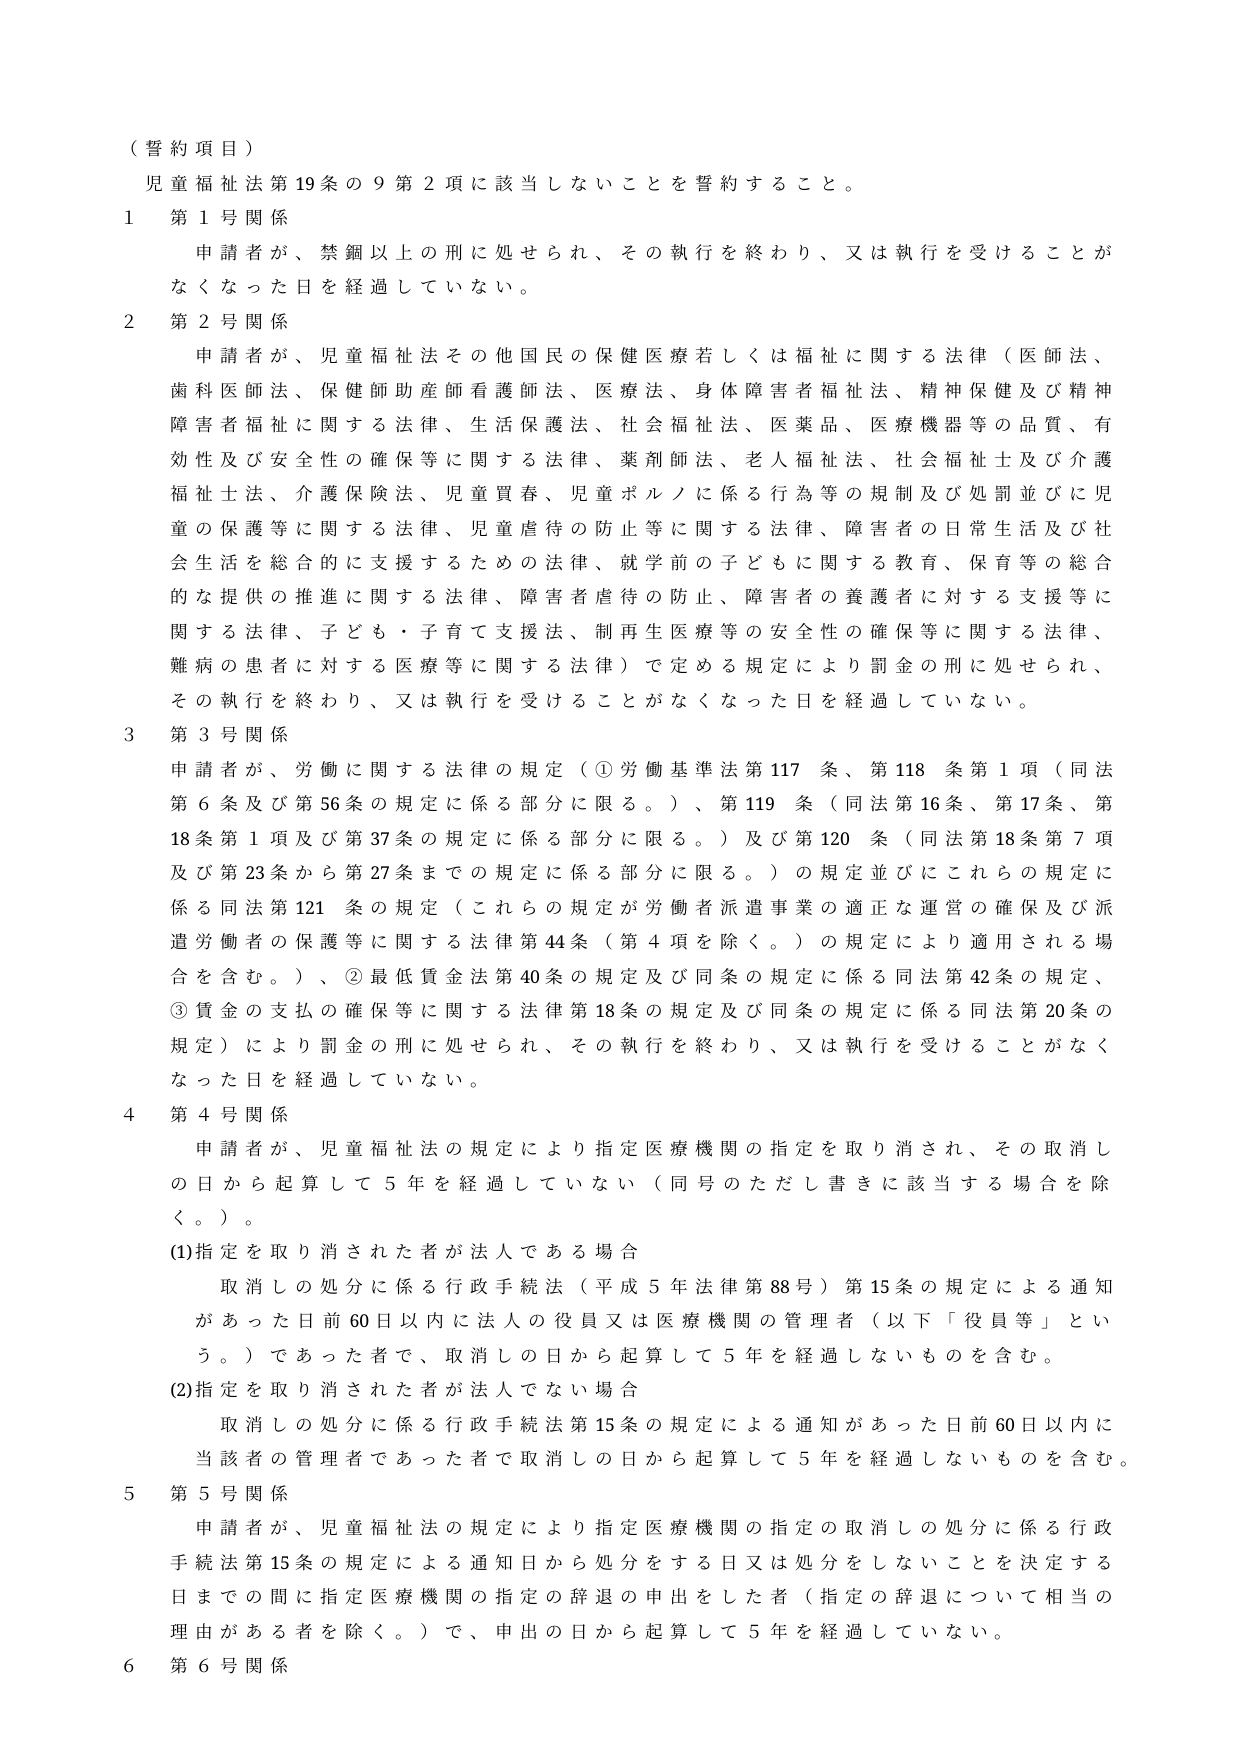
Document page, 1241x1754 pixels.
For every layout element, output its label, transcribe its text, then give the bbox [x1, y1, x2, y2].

text 申請者が、児童福祉法その他国民の保健医療若しくは福祉に関する法律（医師法、歯科医師法、保健師助産師看護師法、医療法、身体障害者福祉法、精神保健及び精神障害者福祉に関する法律、生活保護法、社会福祉法、医薬品、医療機器等の品質、有効性及び安全性の確保等に関する法律、薬剤師法、老人福祉法、社会福祉士及び介護福祉士法、介護保険法、児童買春、児童ポルノに係る行為等の規制及び処罰並びに児童の保護等に関する法律、児童虐待の防止等に関する法律、障害者の日常生活及び社会生活を総合的に支援するための法律、就学前の子どもに関する教育、保育等の総合的な提供の推進に関する法律、障害者虐待の防止、障害者の養護者に対する支援等に関する法律、子ども・子育て支援法、制再生医療等の安全性の確保等に関する法律、難病の患者に対する医療等に関する法律）で定める規定により罰金の刑に処せられ、その執行を終わり、又は執行を受けることがなくなった日を経過していない。 [145, 338, 1120, 717]
text １ 第１号関係 [120, 200, 1120, 234]
text (1)指定を取り消された者が法人である場合 [145, 1234, 1120, 1268]
text 申請者が、労働に関する法律の規定（①労働基準法第117条、第118条第１項（同法第６条及び第56条の規定に係る部分に限る。）、第119条（同法第16条、第17条、第18条第１項及び第37条の規定に係る部分に限る。）及び第120条（同法第18条第７項及び第23条から第27条までの規定に係る部分に限る。）の規定並びにこれらの規定に係る同法第121条の規定（これらの規定が労働者派遣事業の適正な運営の確保及び派遣労働者の保護等に関する法律第44条（第４項を除く。）の規定により適用される場合を含む。）、②最低賃金法第40条の規定及び同条の規定に係る同法第42条の規定、③賃金の支払の確保等に関する法律第18条の規定及び同条の規定に係る同法第20条の規定）により罰金の刑に処せられ、その執行を終わり、又は執行を受けることがなくなった日を経過していない。 [145, 751, 1120, 1096]
text ２ 第２号関係 [120, 303, 1120, 338]
text ５ 第５号関係 [120, 1475, 1120, 1510]
text 取消しの処分に係る行政手続法第15条の規定による通知があった日前60日以内に当該者の管理者であった者で取消しの日から起算して５年を経過しないものを含む。 [120, 1406, 1120, 1475]
text (2)指定を取り消された者が法人でない場合 [120, 1372, 1120, 1406]
text 取消しの処分に係る行政手続法（平成５年法律第88号）第15条の規定による通知があった日前60日以内に法人の役員又は医療機関の管理者（以下「役員等」という。）であった者で、取消しの日から起算して５年を経過しないものを含む。 [183, 1268, 1120, 1372]
text 児童福祉法第19条の９第２項に該当しないことを誓約すること。 [120, 165, 1120, 200]
text 申請者が、禁錮以上の刑に処せられ、その執行を終わり、又は執行を受けることがなくなった日を経過していない。 [145, 234, 1120, 303]
text ３ 第３号関係 [120, 717, 1120, 751]
text （誓約項目） [120, 131, 1120, 165]
text 申請者が、児童福祉法の規定により指定医療機関の指定の取消しの処分に係る行政手続法第15条の規定による通知日から処分をする日又は処分をしないことを決定する日までの間に指定医療機関の指定の辞退の申出をした者（指定の辞退について相当の理由がある者を除く。）で、申出の日から起算して５年を経過していない。 [145, 1510, 1120, 1648]
text ４ 第４号関係 [120, 1096, 1120, 1131]
text 申請者が、児童福祉法の規定により指定医療機関の指定を取り消され、その取消しの日から起算して５年を経過していない（同号のただし書きに該当する場合を除く。）。 [145, 1131, 1120, 1234]
text ６ 第６号関係 [120, 1648, 1120, 1682]
